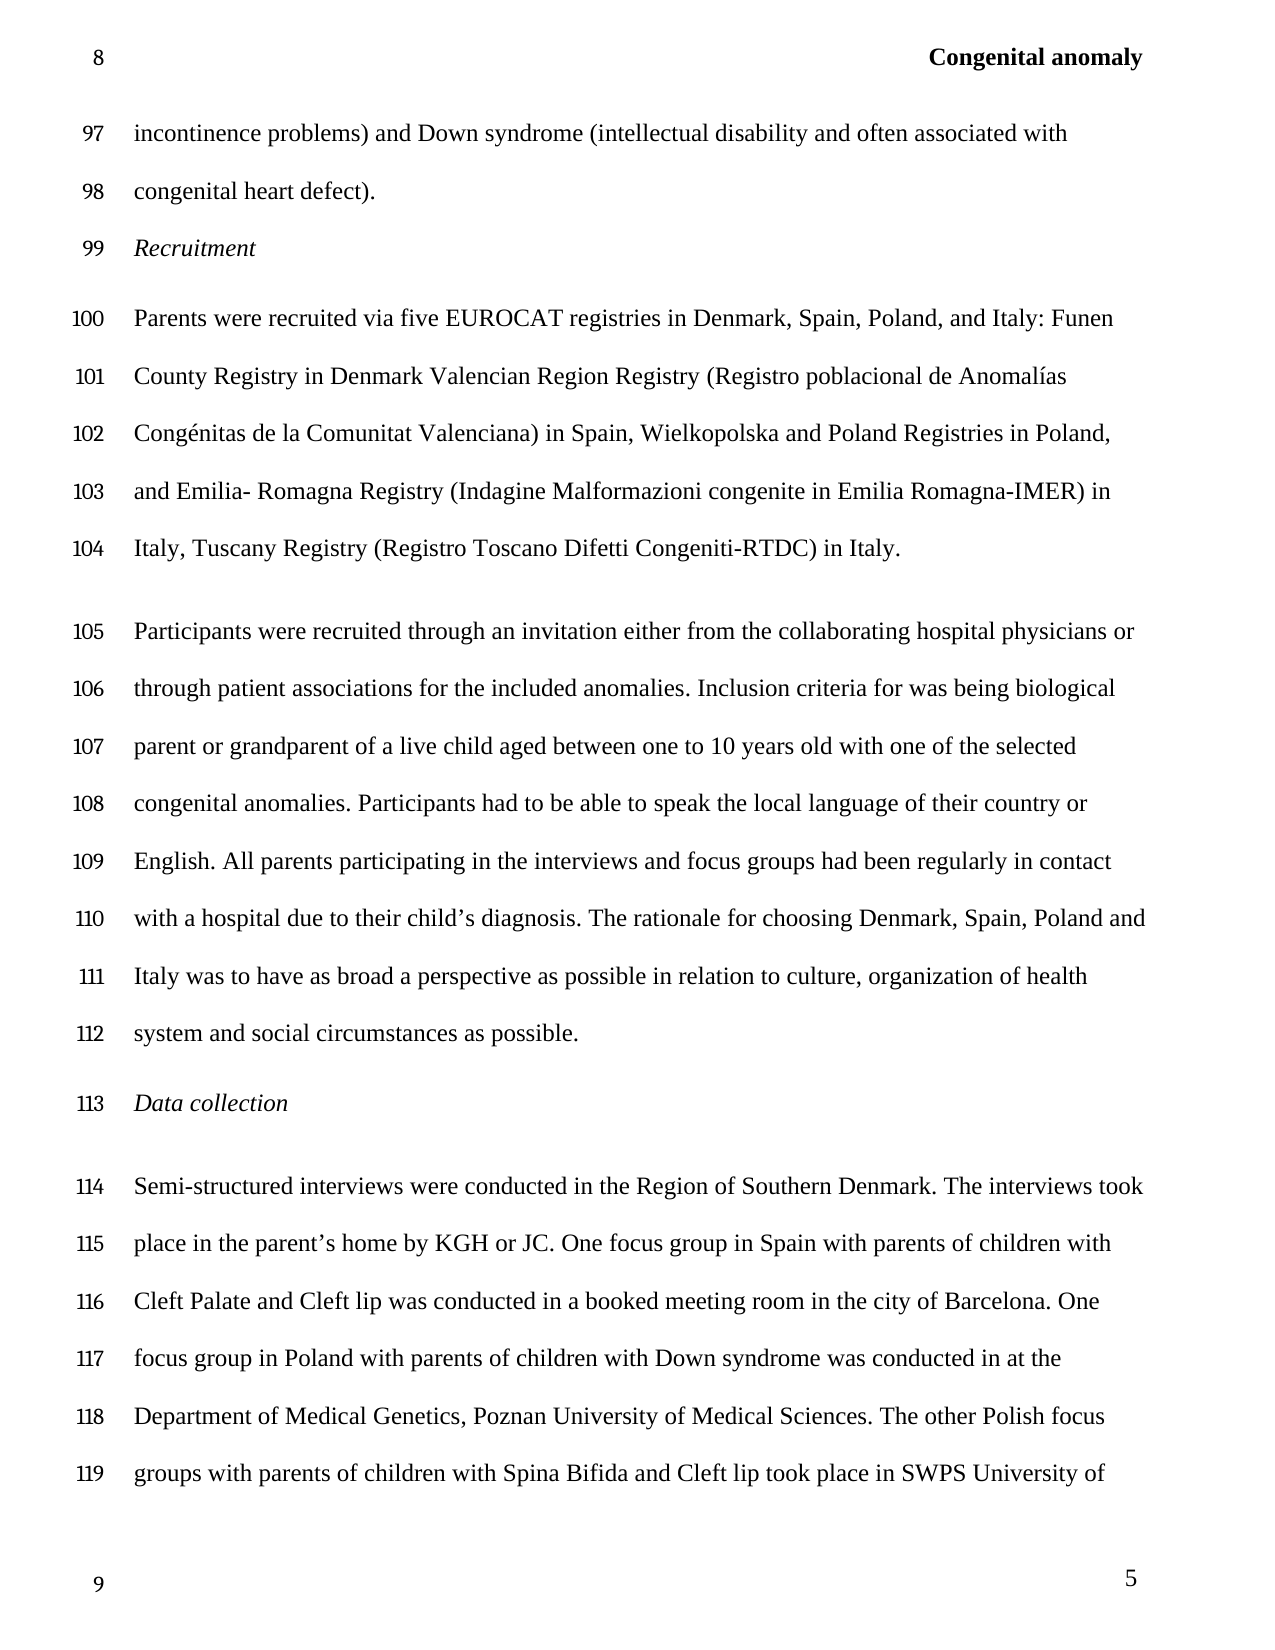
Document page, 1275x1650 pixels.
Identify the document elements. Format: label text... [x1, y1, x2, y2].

text Data collection [133, 1088, 1152, 1117]
text Participants were recruited through an invitation either from the collaborating hospital physicians or through patient associations for the included anomalies. Inclusion criteria for was being biological parent or grandparent of a live child aged between one to 10 years old with one of the selected congenital anomalies. Participants had to be able to speak the local language of their country or English. All parents participating in the interviews and focus groups had been regularly in contact with a hospital due to their child’s diagnosis. The rationale for choosing Denmark, Spain, Poland and Italy was to have as broad a perspective as possible in relation to culture, organization of health system and social circumstances as possible. [133, 616, 1152, 1047]
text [133, 1171, 1152, 1487]
text Recruitment [133, 233, 1152, 262]
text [133, 118, 1152, 205]
text Parents were recruited via five EUROCAT registries in Denmark, Spain, Poland, and Italy: Funen County Registry in Denmark Valencian Region Registry (Registro poblacional de Anomalías Congénitas de la Comunitat Valenciana) in Spain, Wielkopolska and Poland Registries in Poland, and Emilia- Romagna Registry (Indagine Malformazioni congenite in Emilia Romagna-IMER) in Italy, Tuscany Registry (Registro Toscano Difetti Congeniti-RTDC) in Italy. [133, 303, 1152, 562]
